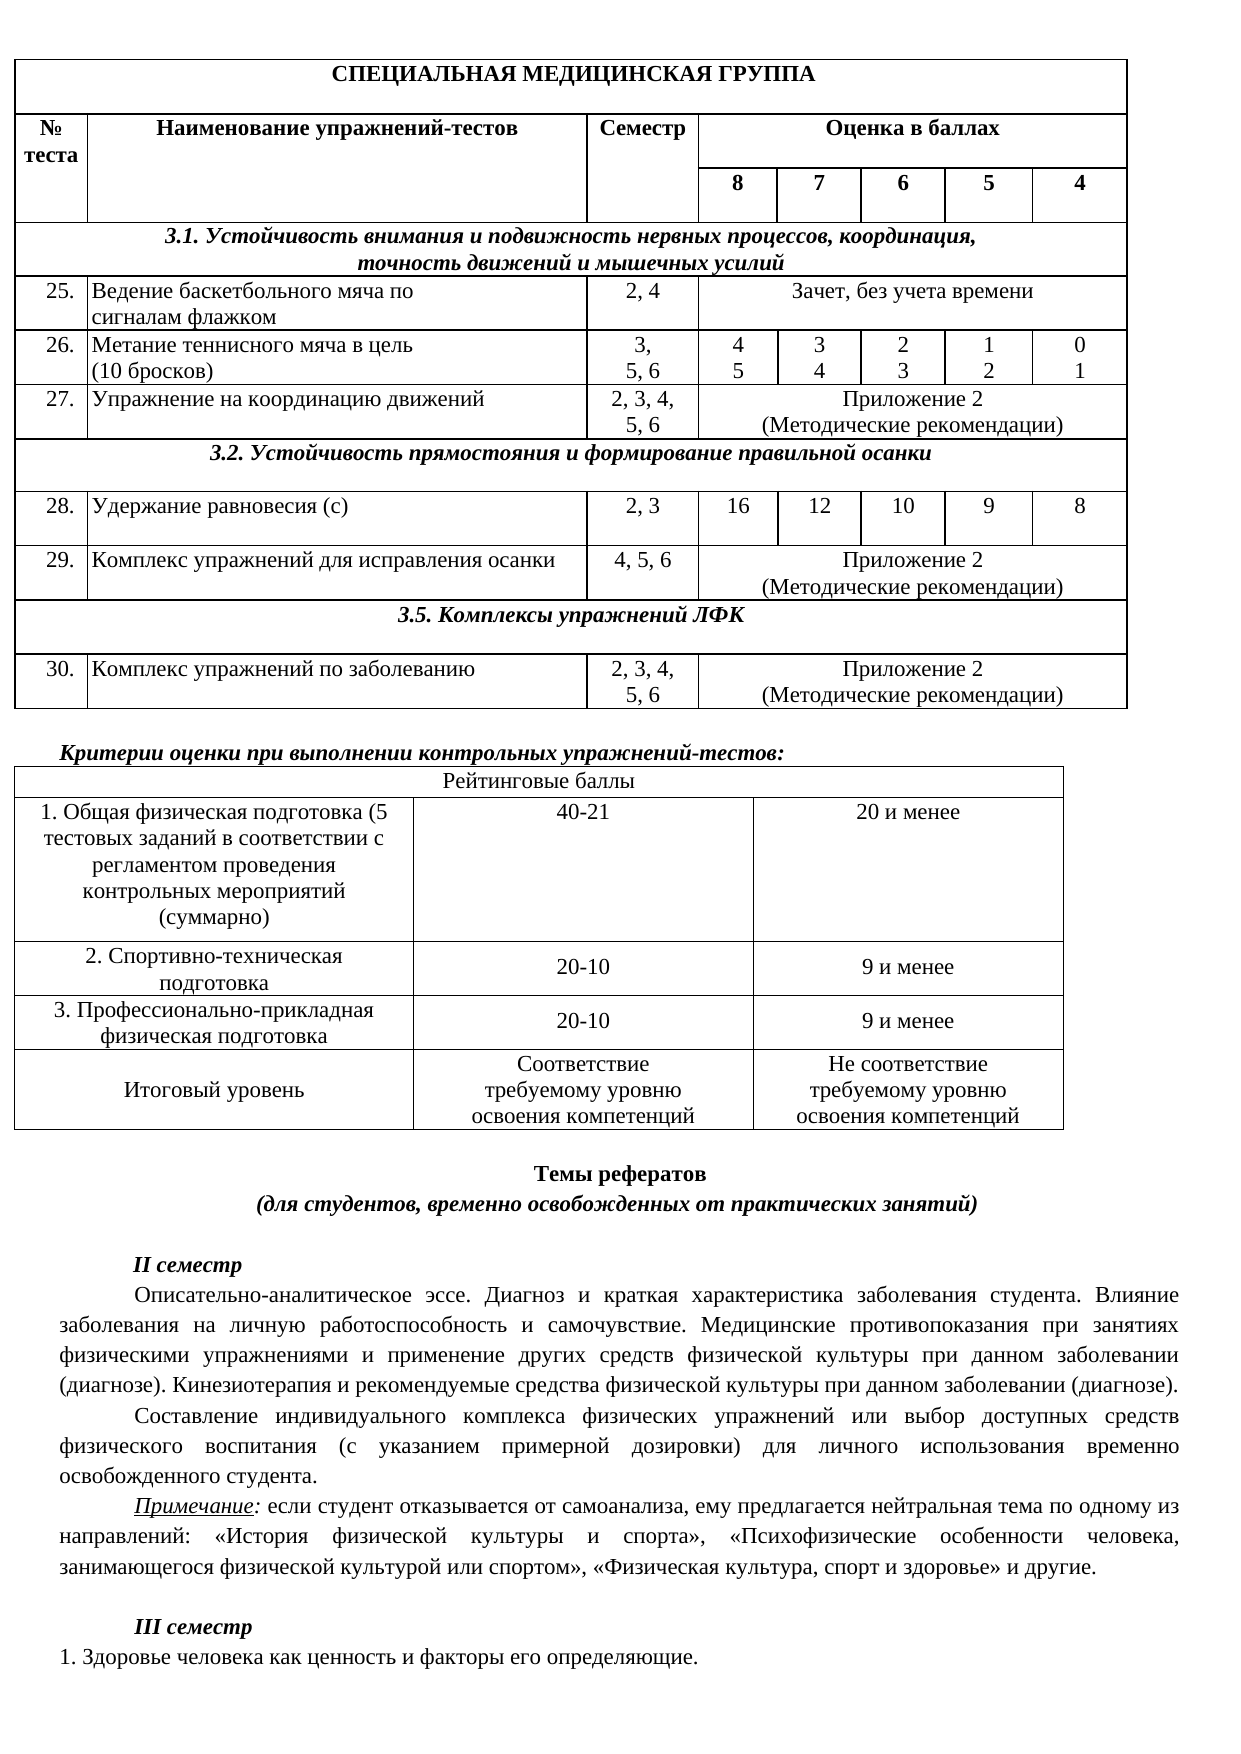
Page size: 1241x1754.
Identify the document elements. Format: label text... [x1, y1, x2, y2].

text Темы рефератов [59, 1160, 1181, 1186]
table_cell 5 [946, 169, 1032, 221]
text 1. Здоровье человека как ценность и факторы его определяющие. [59, 1643, 1181, 1670]
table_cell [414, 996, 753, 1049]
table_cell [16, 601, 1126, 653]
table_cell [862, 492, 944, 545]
table_cell № теста [16, 115, 87, 221]
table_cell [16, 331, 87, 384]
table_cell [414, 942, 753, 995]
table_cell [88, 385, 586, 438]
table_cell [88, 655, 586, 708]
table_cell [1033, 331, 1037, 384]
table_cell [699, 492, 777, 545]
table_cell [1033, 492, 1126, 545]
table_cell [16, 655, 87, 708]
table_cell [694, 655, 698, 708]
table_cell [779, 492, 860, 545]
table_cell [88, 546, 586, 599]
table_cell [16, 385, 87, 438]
text Составление индивидуального комплекса физических упражнений или выбор доступных средств физического воспитания (с указанием примерной дозировки) для личного использования временно освобожденного студента. [59, 1402, 1181, 1488]
table_cell Наименование упражнений-тестов [88, 115, 586, 221]
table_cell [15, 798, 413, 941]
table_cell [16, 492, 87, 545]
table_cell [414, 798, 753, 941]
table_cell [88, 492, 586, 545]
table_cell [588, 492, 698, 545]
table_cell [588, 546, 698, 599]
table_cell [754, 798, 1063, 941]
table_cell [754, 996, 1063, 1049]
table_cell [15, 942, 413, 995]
text III семестр [59, 1613, 1181, 1639]
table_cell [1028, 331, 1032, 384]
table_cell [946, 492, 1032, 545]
table_header СПЕЦИАЛЬНАЯ МЕДИЦИНСКАЯ ГРУППА [16, 60, 1126, 113]
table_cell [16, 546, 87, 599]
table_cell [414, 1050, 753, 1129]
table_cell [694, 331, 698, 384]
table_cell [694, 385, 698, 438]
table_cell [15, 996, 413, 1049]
table_cell Семестр [588, 115, 698, 221]
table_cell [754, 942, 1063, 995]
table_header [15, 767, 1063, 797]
table_cell 8 [699, 169, 776, 221]
text Примечание: если студент отказывается от самоанализа, ему предлагается нейтральная тема по одному из направлений: «История физической культуры и спорта», «Психофизические особенности человека, занимающегося физической культурой или спортом», «Физическая культура, спорт и здоровье» и другие. [59, 1492, 1181, 1579]
table_cell 7 [778, 169, 860, 221]
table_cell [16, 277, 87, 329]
text (для студентов, временно освобожденных от практических занятий) [59, 1190, 1181, 1217]
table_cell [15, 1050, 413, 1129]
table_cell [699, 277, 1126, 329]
table_cell 6 [862, 169, 944, 221]
table_cell Оценка в баллах [699, 115, 1126, 167]
text Критерии оценки при выполнении контрольных упражнений-тестов: [59, 739, 1181, 766]
table_cell 4 [1033, 169, 1126, 221]
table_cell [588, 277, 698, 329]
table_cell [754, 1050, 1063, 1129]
text Описательно-аналитическое эссе. Диагноз и краткая характеристика заболевания студента. Влияние заболевания на личную работоспособность и самочувствие. Медицинские противопоказания при занятиях физическими упражнениями и применение других средств физической культуры при данном заболевании (диагнозе). Кинезиотерапия и рекомендуемые средства физической культуры при данном заболевании (диагнозе). [59, 1281, 1181, 1398]
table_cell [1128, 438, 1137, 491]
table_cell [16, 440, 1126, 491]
text II семестр [59, 1251, 1181, 1277]
